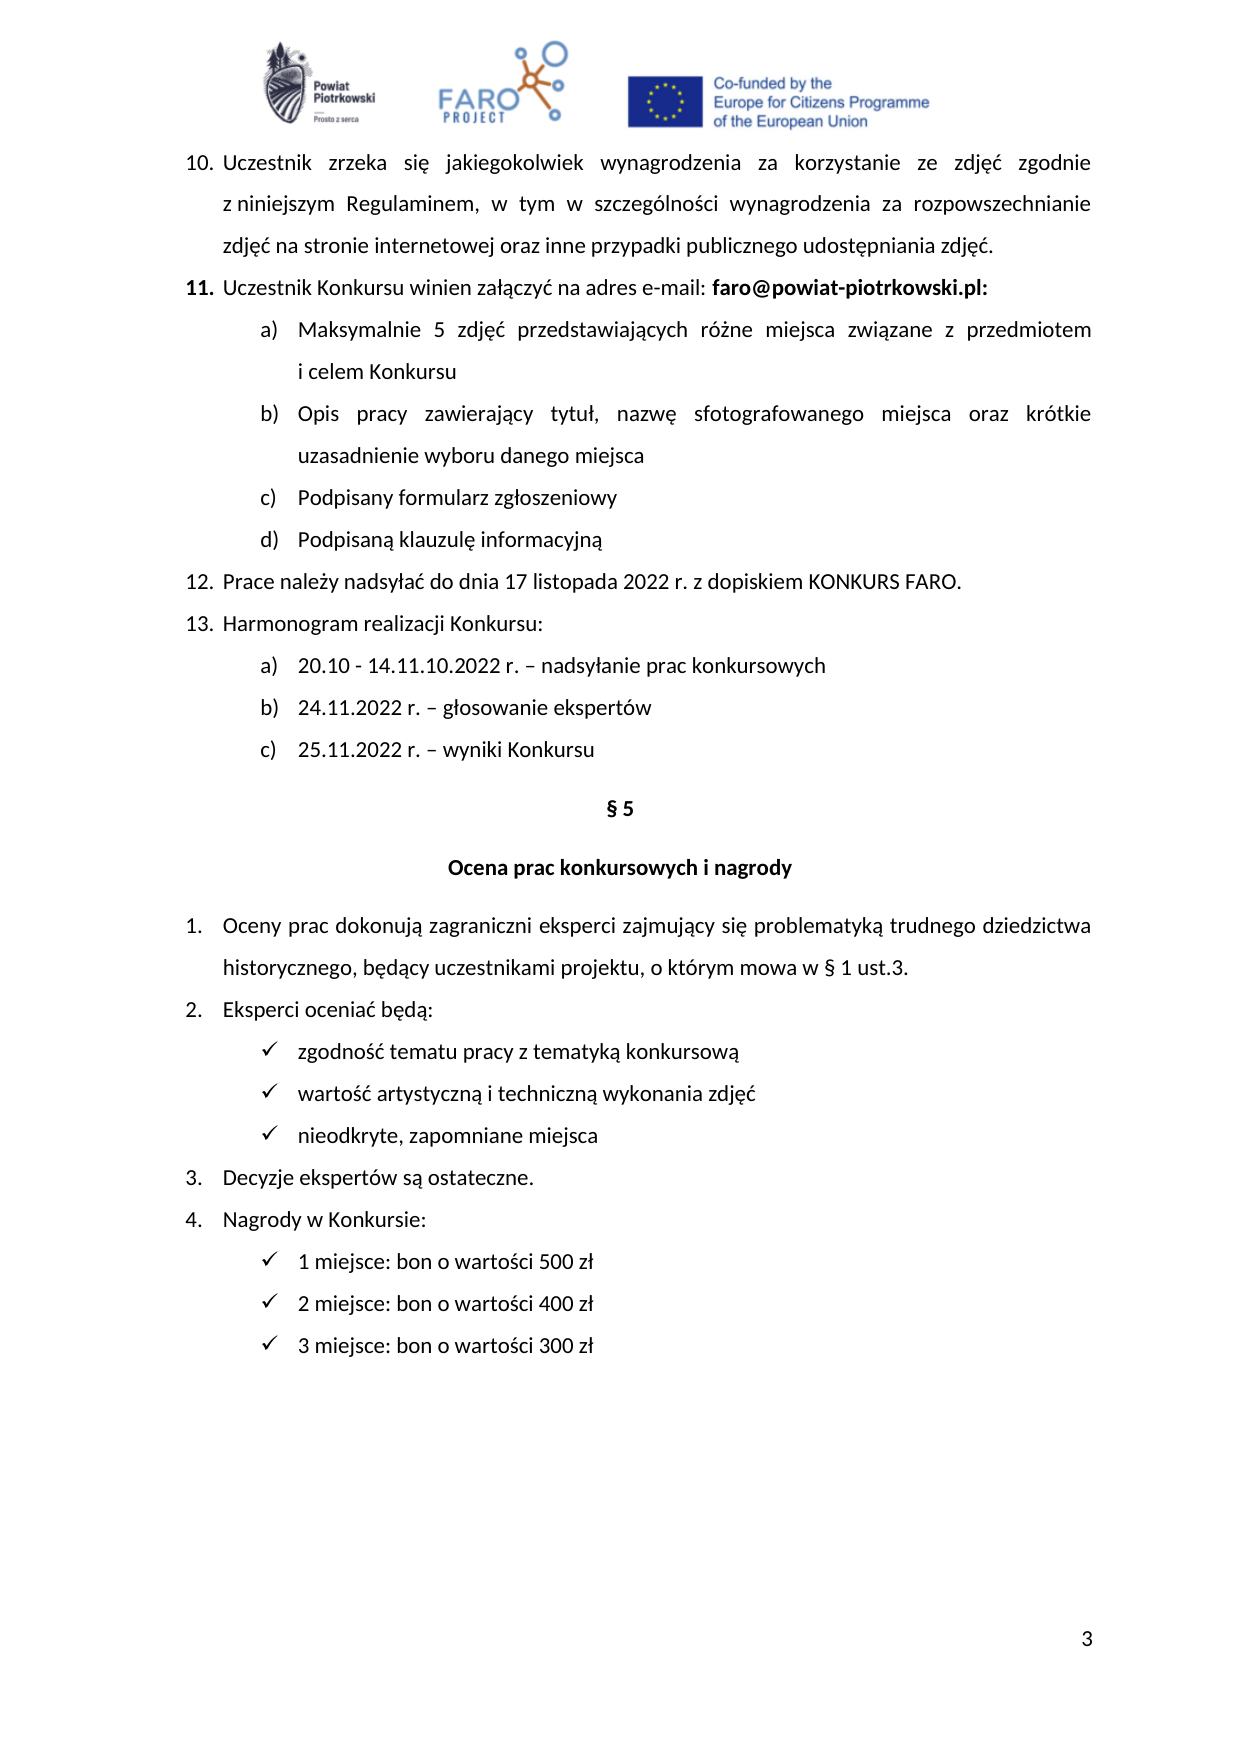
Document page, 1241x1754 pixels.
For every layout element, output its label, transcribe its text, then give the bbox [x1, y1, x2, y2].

list 3 miejsce: bon o wartości 300 zł [260, 1331, 1093, 1359]
list zgodność tematu pracy z tematyką konkursową [260, 1037, 1093, 1065]
list 1 miejsce: bon o wartości 500 zł [260, 1247, 1093, 1275]
list 20.10 - 14.11.10.2022 r. – nadsyłanie prac konkursowych [260, 651, 1093, 679]
list Prace należy nadsyłać do dnia 17 listopada 2022 r. z dopiskiem KONKURS FARO. [185, 567, 1093, 595]
list Podpisaną klauzulę informacyjną [260, 525, 1093, 553]
list Oceny prac dokonują zagraniczni eksperci zajmujący się problematyką trudnego dziedzictwa historycznego, będący uczestnikami projektu, o którym mowa w § 1 ust.3. [185, 911, 1093, 981]
text § 5 [148, 794, 1093, 822]
list Nagrody w Konkursie: [185, 1205, 1093, 1233]
list 25.11.2022 r. – wyniki Konkursu [260, 735, 1093, 763]
list Decyzje ekspertów są ostateczne. [185, 1163, 1093, 1191]
list Uczestnik Konkursu winien załączyć na adres e-mail: faro@powiat-piotrkowski.pl: [185, 273, 1093, 302]
list Uczestnik zrzeka się jakiegokolwiek wynagrodzenia za korzystanie ze zdjęć zgodnie z niniejszym Regulaminem, w tym w szczególności wynagrodzenia za rozpowszechnianie zdjęć na stronie internetowej oraz inne przypadki publicznego udostępniania zdjęć. [185, 148, 1093, 259]
list Eksperci oceniać będą: [185, 995, 1093, 1023]
text Ocena prac konkursowych i nagrody [148, 853, 1093, 881]
list Harmonogram realizacji Konkursu: [185, 609, 1093, 637]
list Podpisany formularz zgłoszeniowy [260, 483, 1093, 511]
list 2 miejsce: bon o wartości 400 zł [260, 1289, 1093, 1317]
list wartość artystyczną i techniczną wykonania zdjęć [260, 1079, 1093, 1107]
list 24.11.2022 r. – głosowanie ekspertów [260, 693, 1093, 721]
list Maksymalnie 5 zdjęć przedstawiających różne miejsca związane z przedmiotem i celem Konkursu [260, 316, 1093, 386]
picture [235, 29, 953, 132]
list nieodkryte, zapomniane miejsca [260, 1121, 1093, 1149]
list Opis pracy zawierający tytuł, nazwę sfotografowanego miejsca oraz krótkie uzasadnienie wyboru danego miejsca [260, 399, 1093, 469]
